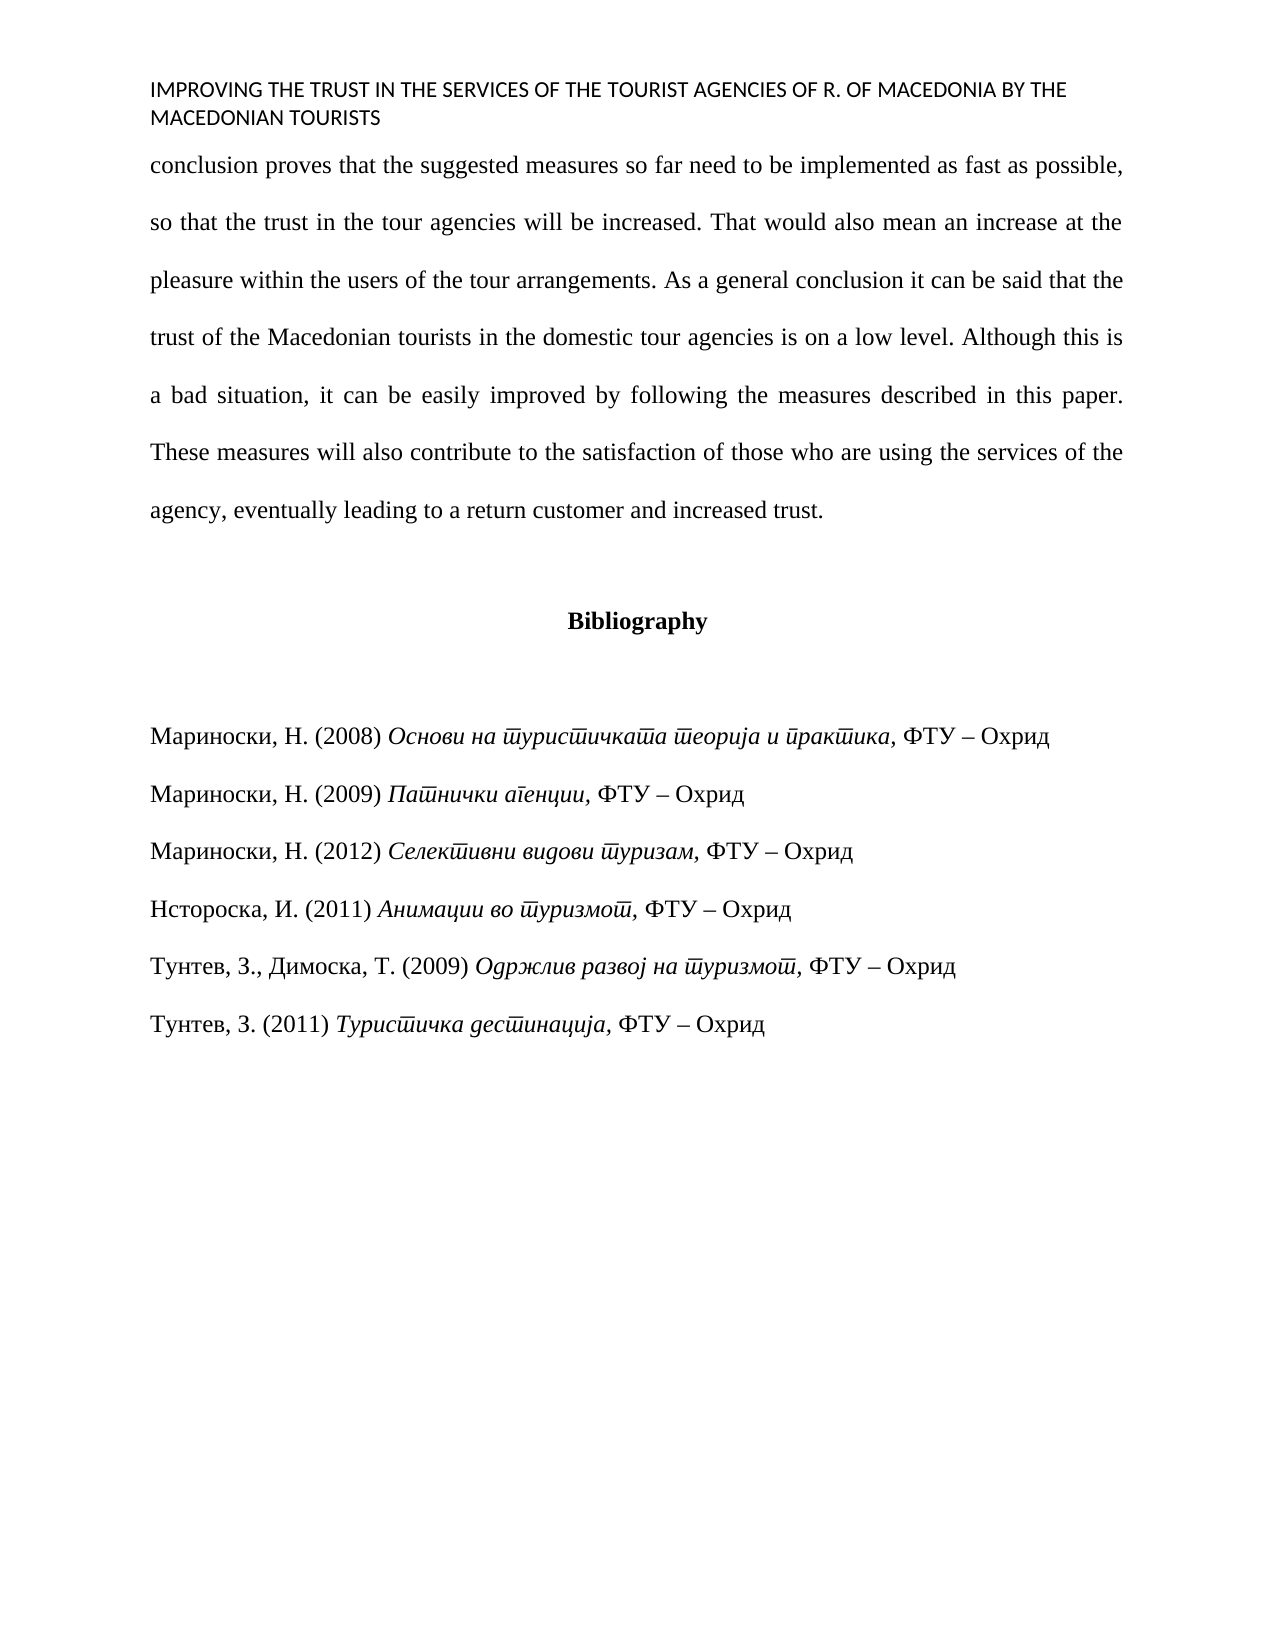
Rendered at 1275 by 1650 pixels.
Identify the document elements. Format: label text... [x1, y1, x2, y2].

text Тунтев, З., Димоска, Т. (2009) Одржлив развој на туризмот, ФТУ – Охрид [150, 951, 1125, 980]
text Нстороска, И. (2011) Анимации во туризмот, ФТУ – Охрид [150, 894, 1125, 923]
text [150, 150, 1125, 524]
text Мариноски, Н. (2008) Основи на туристичката теорија и практика, ФТУ – Охрид [150, 721, 1125, 750]
text Bibliography [150, 606, 1125, 635]
text Мариноски, Н. (2012) Селективни видови туризам, ФТУ – Охрид [150, 836, 1125, 865]
text Тунтев, З. (2011) Туристичка дестинација, ФТУ – Охрид [150, 1009, 1125, 1038]
text Мариноски, Н. (2009) Патнички агенции, ФТУ – Охрид [150, 779, 1125, 808]
